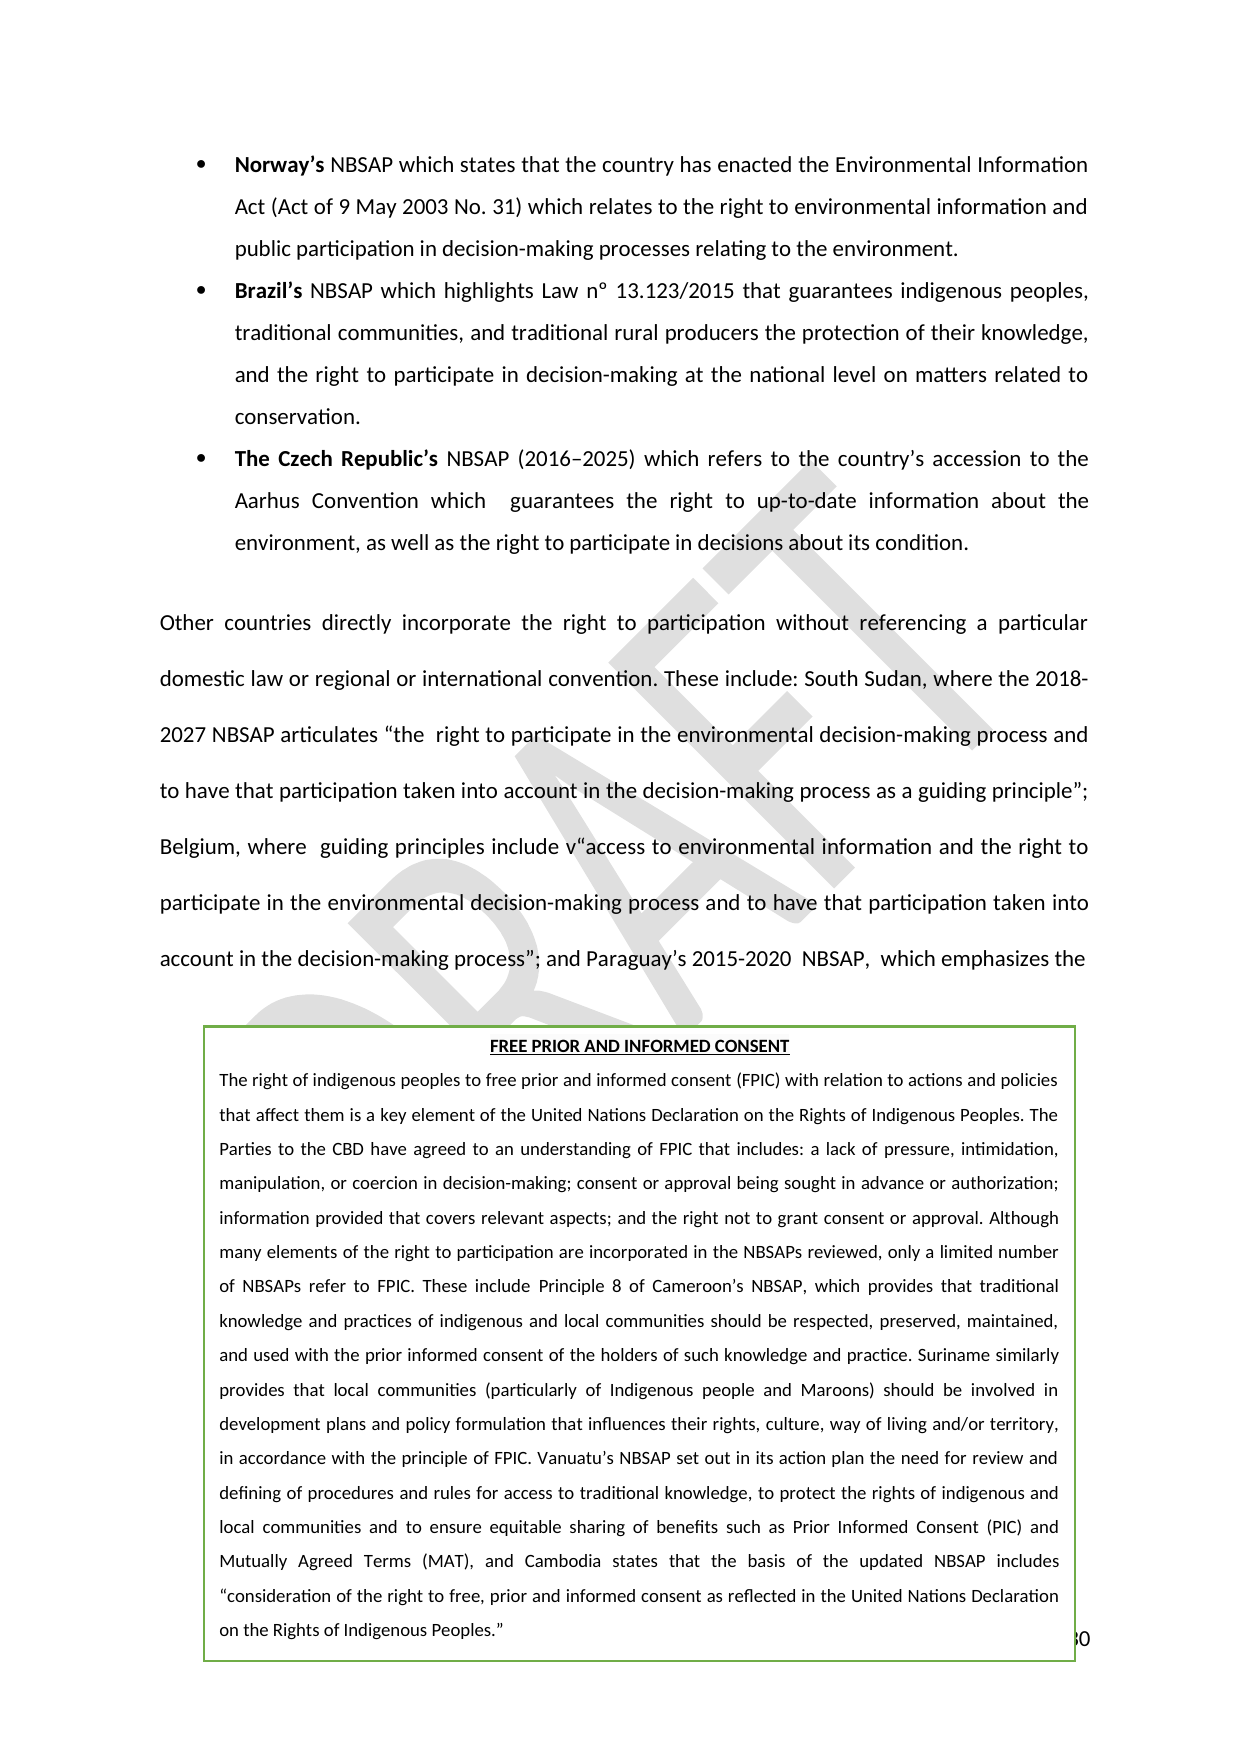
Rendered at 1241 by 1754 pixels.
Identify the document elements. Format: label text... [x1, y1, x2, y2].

list Norway’s NBSAP which states that the country has enacted the Environmental Information Act (Act of 9 May 2003 No. 31) which relates to the right to environmental information and public participation in decision-making processes relating to the environment. [197, 150, 1090, 262]
list Brazil’s NBSAP which highlights Law nº 13.123/2015 that guarantees indigenous peoples, traditional communities, and traditional rural producers the protection of their knowledge, and the right to participate in decision-making at the national level on matters related to conservation. [197, 276, 1090, 430]
list The Czech Republic’s NBSAP (2016–2025) which refers to the country’s accession to the Aarhus Convention which guarantees the right to up-to-date information about the environment, as well as the right to participate in decisions about its condition. [197, 444, 1090, 556]
text Other countries directly incorporate the right to participation without referencing a particular domestic law or regional or international convention. These include: South Sudan, where the 2018-2027 NBSAP articulates “the right to participate in the environmental decision-making process and to have that participation taken into account in the decision-making process as a guiding principle”; Belgium, where guiding principles include v“access to environmental information and the right to participate in the environmental decision-making process and to have that participation taken into account in the decision-making process”; and Paraguay’s 2015-2020 NBSAP, which emphasizes the [159, 608, 1090, 972]
